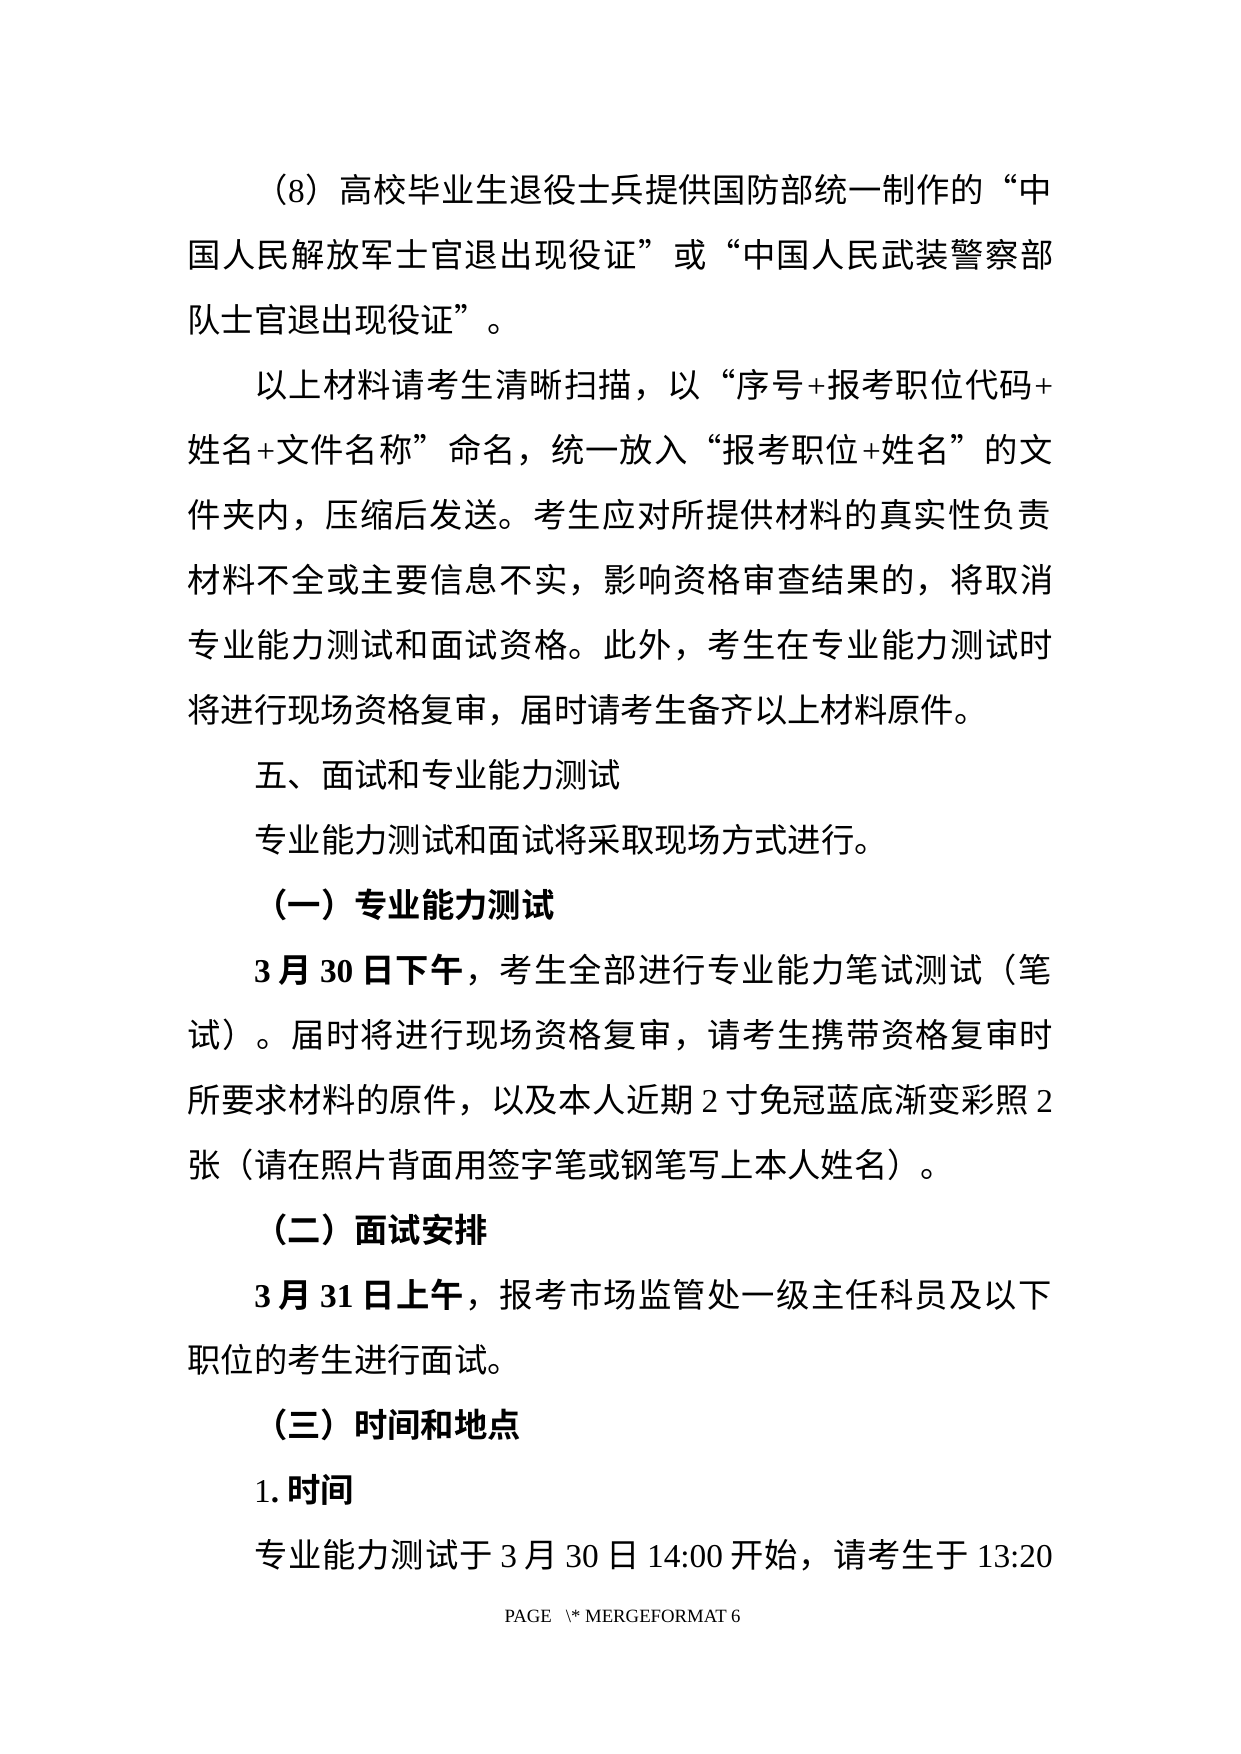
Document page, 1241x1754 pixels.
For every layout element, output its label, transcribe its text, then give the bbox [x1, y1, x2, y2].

text （一）专业能力测试 [187, 870, 1053, 935]
text 五、面试和专业能力测试 [187, 740, 1053, 805]
text （二）面试安排 [187, 1195, 1053, 1260]
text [187, 1520, 1053, 1585]
text （8）高校毕业生退役士兵提供国防部统一制作的“中国人民解放军士官退出现役证”或“中国人民武装警察部队士官退出现役证”。 [187, 155, 1053, 350]
text 3月30日下午，考生全部进行专业能力笔试测试（笔试）。届时将进行现场资格复审，请考生携带资格复审时所要求材料的原件，以及本人近期2寸免冠蓝底渐变彩照2张（请在照片背面用签字笔或钢笔写上本人姓名）。 [187, 935, 1053, 1195]
text （三）时间和地点 [187, 1390, 1053, 1455]
text 1. 时间 [187, 1455, 1053, 1520]
text 专业能力测试和面试将采取现场方式进行。 [187, 805, 1053, 870]
text 3月31日上午，报考市场监管处一级主任科员及以下职位的考生进行面试。 [187, 1260, 1053, 1390]
text 以上材料请考生清晰扫描，以“序号+报考职位代码+姓名+文件名称”命名，统一放入“报考职位+姓名”的文件夹内，压缩后发送。考生应对所提供材料的真实性负责，材料不全或主要信息不实，影响资格审查结果的，将取消专业能力测试和面试资格。此外，考生在专业能力测试时将进行现场资格复审，届时请考生备齐以上材料原件。 [187, 350, 1053, 740]
